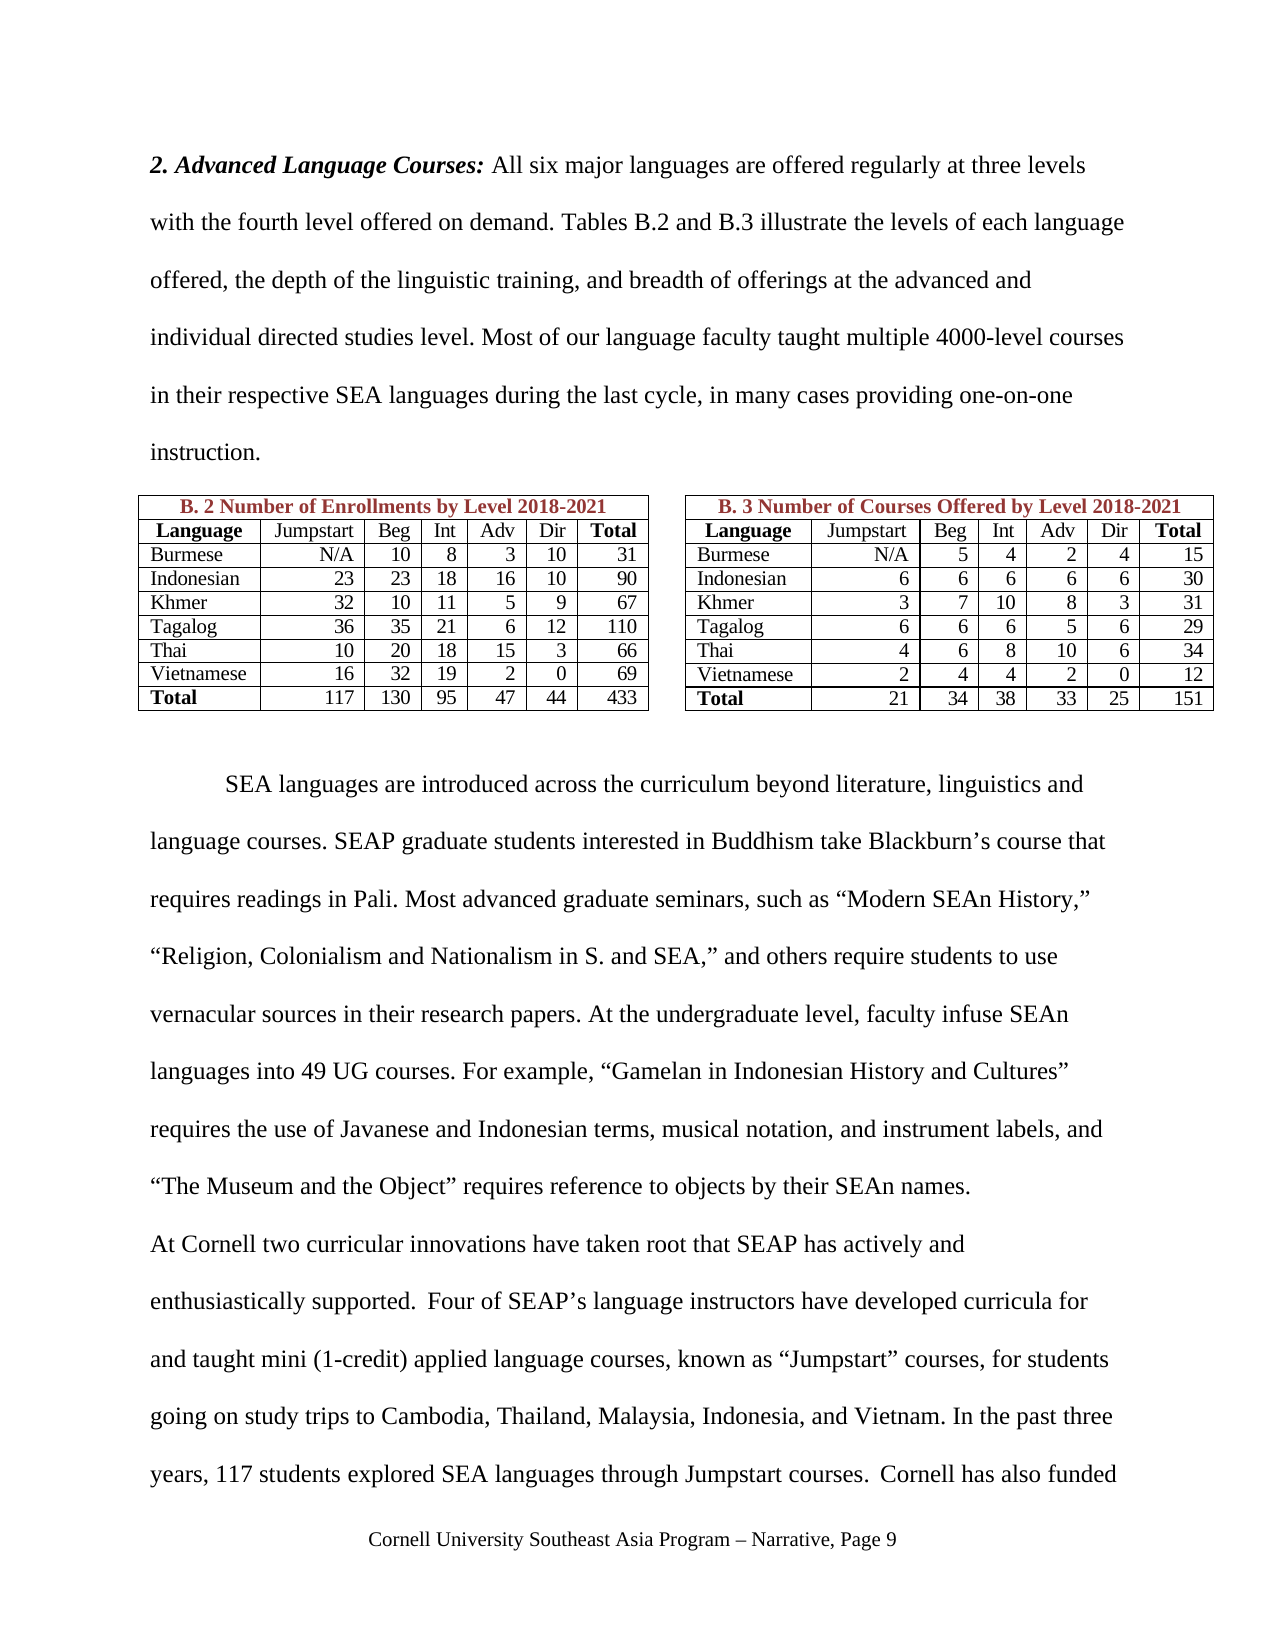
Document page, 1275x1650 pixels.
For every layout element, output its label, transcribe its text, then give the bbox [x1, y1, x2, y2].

text SEA languages are introduced across the curriculum beyond literature, linguistics and language courses. SEAP graduate students interested in Buddhism take Blackburn’s course that requires readings in Pali. Most advanced graduate seminars, such as “Modern SEAn History,” “Religion, Colonialism and Nationalism in S. and SEA,” and others require students to use vernacular sources in their research papers. At the undergraduate level, faculty infuse SEAn languages into 49 UG courses. For example, “Gamelan in Indonesian History and Cultures” requires the use of Javanese and Indonesian terms, musical notation, and instrument labels, and “The Museum and the Object” requires reference to objects by their SEAn names. [150, 769, 1119, 1200]
list Advanced Language Courses: All six major languages are offered regularly at three levels with the fourth level offered on demand. Tables B.2 and B.3 illustrate the levels of each language offered, the depth of the linguistic training, and breadth of offerings at the advanced and individual directed studies level. Most of our language faculty taught multiple 4000-level courses in their respective SEA languages during the last cycle, in many cases providing one-on-one instruction. [150, 150, 1124, 466]
text At Cornell two curricular innovations have taken root that SEAP has actively and enthusiastically supported. Four of SEAP’s language instructors have developed curricula for and taught mini (1-credit) applied language courses, known as “Jumpstart” courses, for students going on study trips to Cambodia, Thailand, Malaysia, Indonesia, and Vietnam. In the past three years, 117 students explored SEA languages through Jumpstart courses. Cornell has also funded [150, 1229, 1117, 1488]
